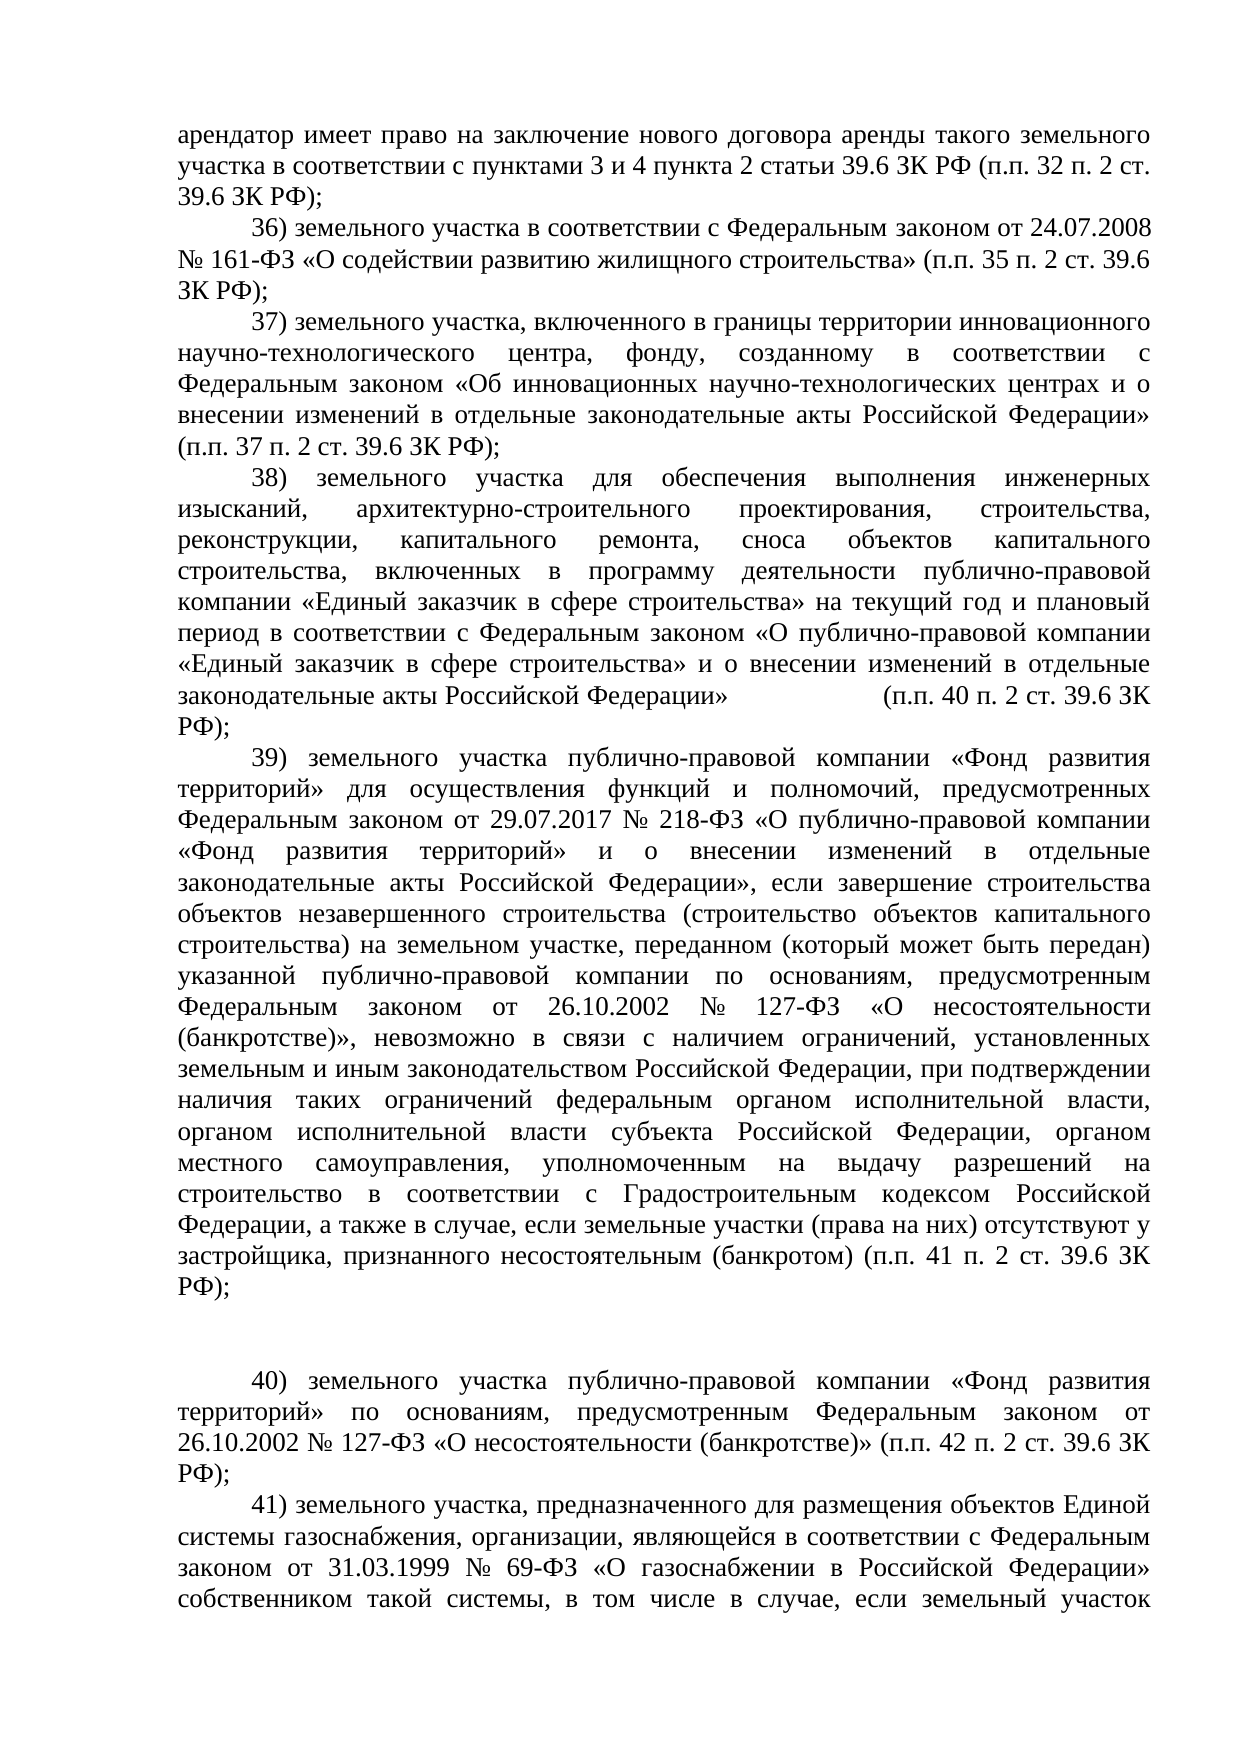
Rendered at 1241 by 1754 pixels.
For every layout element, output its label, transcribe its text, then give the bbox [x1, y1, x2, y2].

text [177, 1488, 1152, 1613]
text 39) земельного участка публично-правовой компании «Фонд развития территорий» для осуществления функций и полномочий, предусмотренных Федеральным законом от 29.07.2017 № 218-ФЗ «О публично-правовой компании «Фонд развития территорий» и о внесении изменений в отдельные законодательные акты Российской Федерации», если завершение строительства объектов незавершенного строительства (строительство объектов капитального строительства) на земельном участке, переданном (который может быть передан) указанной публично-правовой компании по основаниям, предусмотренным Федеральным законом от 26.10.2002 № 127-ФЗ «О несостоятельности (банкротстве)», невозможно в связи с наличием ограничений, установленных земельным и иным законодательством Российской Федерации, при подтверждении наличия таких ограничений федеральным органом исполнительной власти, органом исполнительной власти субъекта Российской Федерации, органом местного самоуправления, уполномоченным на выдачу разрешений на строительство в соответствии с Градостроительным кодексом Российской Федерации, а также в случае, если земельные участки (права на них) отсутствуют у застройщика, признанного несостоятельным (банкротом) (п.п. 41 п. 2 ст. 39.6 ЗК РФ); [177, 741, 1152, 1302]
text 40) земельного участка публично-правовой компании «Фонд развития территорий» по основаниям, предусмотренным Федеральным законом от 26.10.2002 № 127-ФЗ «О несостоятельности (банкротстве)» (п.п. 42 п. 2 ст. 39.6 ЗК РФ); [177, 1364, 1152, 1488]
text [177, 118, 1152, 212]
text 36) земельного участка в соответствии с Федеральным законом от 24.07.2008 № 161-ФЗ «О содействии развитию жилищного строительства» (п.п. 35 п. 2 ст. 39.6 ЗК РФ); [177, 212, 1152, 305]
text 37) земельного участка, включенного в границы территории инновационного научно-технологического центра, фонду, созданному в соответствии с Федеральным законом «Об инновационных научно-технологических центрах и о внесении изменений в отдельные законодательные акты Российской Федерации» (п.п. 37 п. 2 ст. 39.6 ЗК РФ); [177, 305, 1152, 461]
text 38) земельного участка для обеспечения выполнения инженерных изысканий, архитектурно-строительного проектирования, строительства, реконструкции, капитального ремонта, сноса объектов капитального строительства, включенных в программу деятельности публично-правовой компании «Единый заказчик в сфере строительства» на текущий год и плановый период в соответствии с Федеральным законом «О публично-правовой компании «Единый заказчик в сфере строительства» и о внесении изменений в отдельные законодательные акты Российской Федерации» (п.п. 40 п. 2 ст. 39.6 ЗК РФ); [177, 461, 1152, 741]
